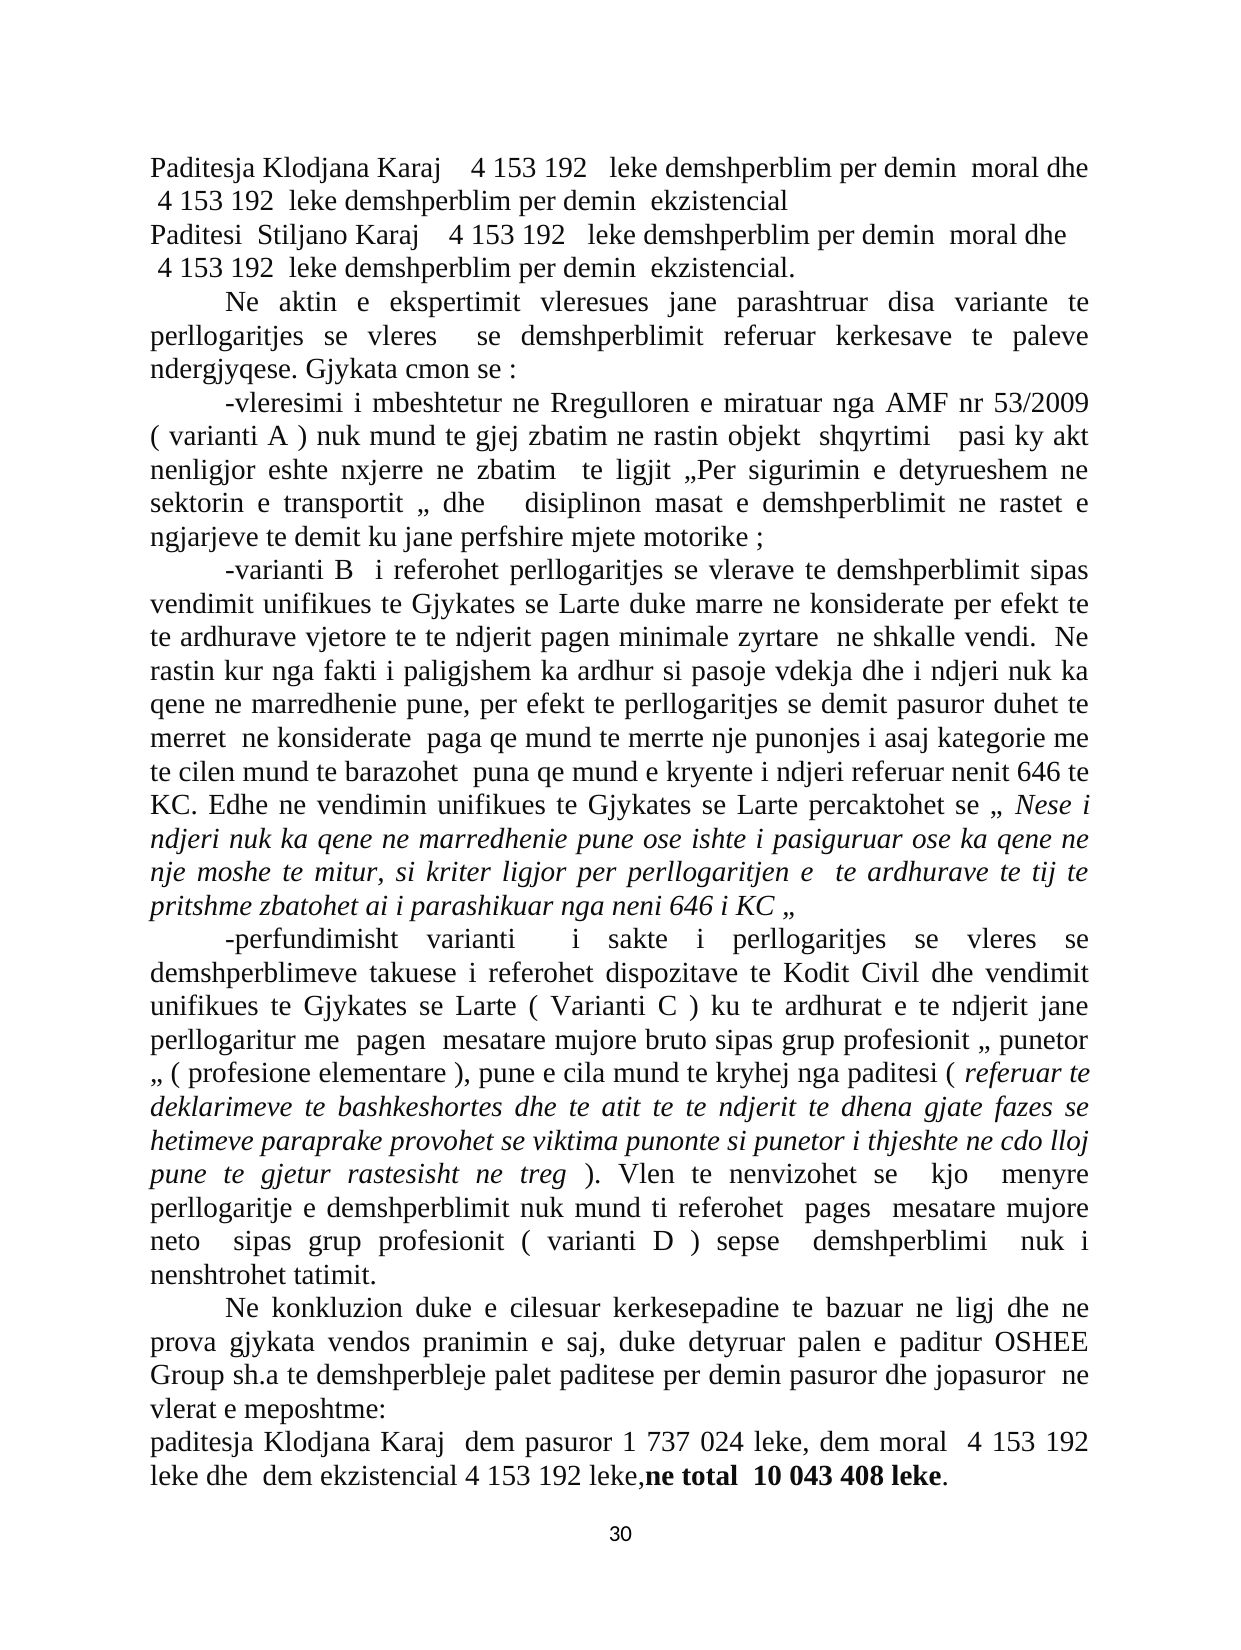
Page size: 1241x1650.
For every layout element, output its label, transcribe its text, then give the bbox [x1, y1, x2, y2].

text Ne konkluzion duke e cilesuar kerkesepadine te bazuar ne ligj dhe ne prova gjykata vendos pranimin e saj, duke detyruar palen e paditur OSHEE Group sh.a te demshperbleje palet paditese per demin pasuror dhe jopasuror ne vlerat e meposhtme: [150, 1290, 1090, 1424]
text -perfundimisht varianti i sakte i perllogaritjes se vleres se demshperblimeve takuese i referohet dispozitave te Kodit Civil dhe vendimit unifikues te Gjykates se Larte ( Varianti C ) ku te ardhurat e te ndjerit jane perllogaritur me pagen mesatare mujore bruto sipas grup profesionit „ punetor „ ( profesione elementare ), pune e cila mund te kryhej nga paditesi ( referuar te deklarimeve te bashkeshortes dhe te atit te te ndjerit te dhena gjate fazes se hetimeve paraprake provohet se viktima punonte si punetor i thjeshte ne cdo lloj pune te gjetur rastesisht ne treg ). Vlen te nenvizohet se kjo menyre perllogaritje e demshperblimit nuk mund ti referohet pages mesatare mujore neto sipas grup profesionit ( varianti D ) sepse demshperblimi nuk i nenshtrohet tatimit. [150, 921, 1090, 1290]
text 4 153 192 leke demshperblim per demin ekzistencial. [150, 251, 1090, 284]
text Ne aktin e ekspertimit vleresues jane parashtruar disa variante te perllogaritjes se vleres se demshperblimit referuar kerkesave te paleve ndergjyqese. Gjykata cmon se : [150, 284, 1090, 385]
text paditesja Klodjana Karaj dem pasuror 1 737 024 leke, dem moral 4 153 192 leke dhe dem ekzistencial 4 153 192 leke,ne total 10 043 408 leke. [150, 1424, 1090, 1492]
text Paditesi Stiljano Karaj 4 153 192 leke demshperblim per demin moral dhe [150, 217, 1090, 251]
text -varianti B i referohet perllogaritjes se vlerave te demshperblimit sipas vendimit unifikues te Gjykates se Larte duke marre ne konsiderate per efekt te te ardhurave vjetore te te ndjerit pagen minimale zyrtare ne shkalle vendi. Ne rastin kur nga fakti i paligjshem ka ardhur si pasoje vdekja dhe i ndjeri nuk ka qene ne marredhenie pune, per efekt te perllogaritjes se demit pasuror duhet te merret ne konsiderate paga qe mund te merrte nje punonjes i asaj kategorie me te cilen mund te barazohet puna qe mund e kryente i ndjeri referuar nenit 646 te KC. Edhe ne vendimin unifikues te Gjykates se Larte percaktohet se „ Nese i ndjeri nuk ka qene ne marredhenie pune ose ishte i pasiguruar ose ka qene ne nje moshe te mitur, si kriter ligjor per perllogaritjen e te ardhurave te tij te pritshme zbatohet ai i parashikuar nga neni 646 i KC „ [150, 552, 1090, 921]
text 4 153 192 leke demshperblim per demin ekzistencial [150, 183, 1090, 217]
text -vleresimi i mbeshtetur ne Rregulloren e miratuar nga AMF nr 53/2009 ( varianti A ) nuk mund te gjej zbatim ne rastin objekt shqyrtimi pasi ky akt nenligjor eshte nxjerre ne zbatim te ligjit „Per sigurimin e detyrueshem ne sektorin e transportit „ dhe disiplinon masat e demshperblimit ne rastet e ngjarjeve te demit ku jane perfshire mjete motorike ; [150, 385, 1090, 552]
text Paditesja Klodjana Karaj 4 153 192 leke demshperblim per demin moral dhe [150, 150, 1090, 183]
